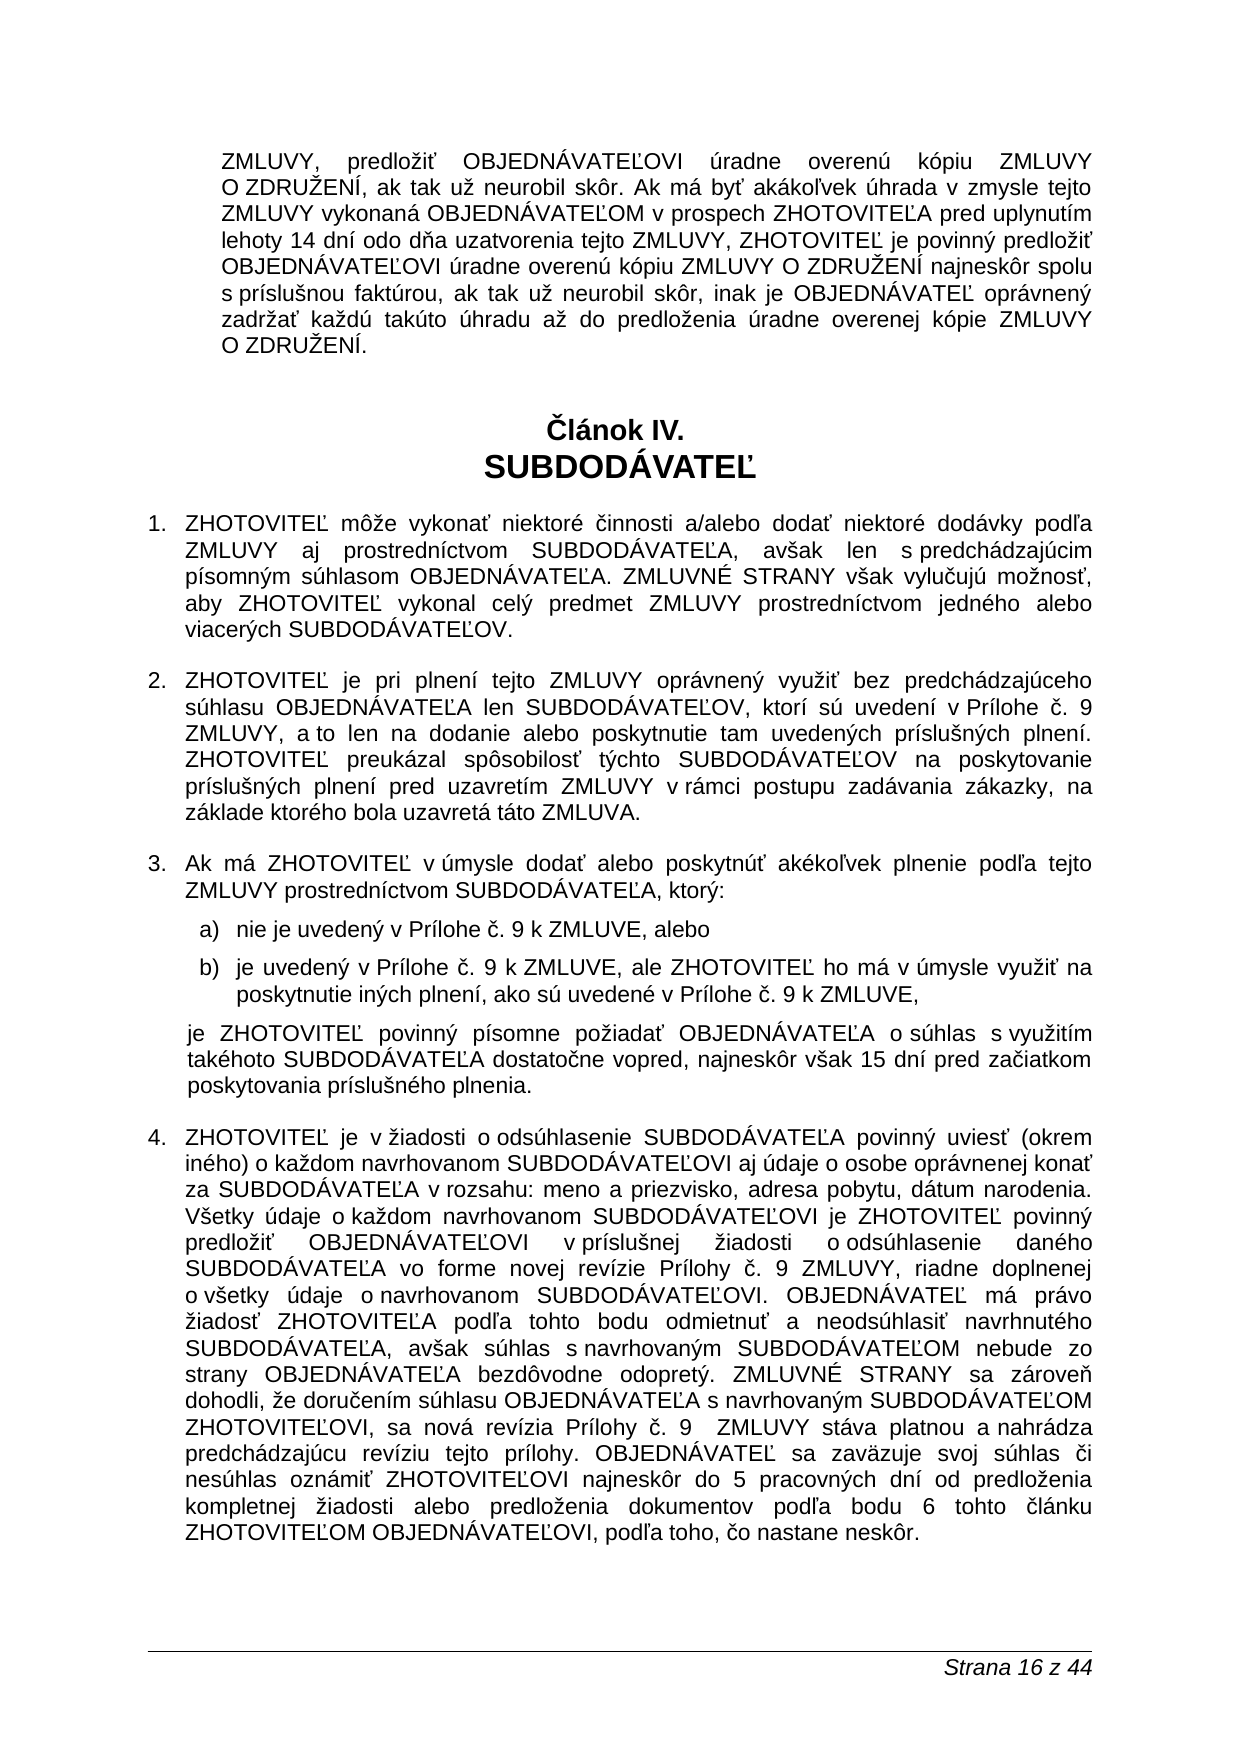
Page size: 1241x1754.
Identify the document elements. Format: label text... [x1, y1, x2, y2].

list Ak má ZHOTOVITEĽ v úmysle dodať alebo poskytnúť akékoľvek plnenie podľa tejto ZMLUVY prostredníctvom SUBDODÁVATEĽA, ktorý: [148, 850, 1092, 903]
list ZHOTOVITEĽ môže vykonať niektoré činnosti a/alebo dodať niektoré dodávky podľa ZMLUVY aj prostredníctvom SUBDODÁVATEĽA, avšak len s predchádzajúcim písomným súhlasom OBJEDNÁVATEĽA. ZMLUVNÉ STRANY však vylučujú možnosť, aby ZHOTOVITEĽ vykonal celý predmet ZMLUVY prostredníctvom jedného alebo viacerých SUBDODÁVATEĽOV. [148, 510, 1092, 642]
subtitle SUBDODÁVATEĽ [148, 408, 1092, 485]
list je uvedený v Prílohe č. 9 k ZMLUVE, ale ZHOTOVITEĽ ho má v úmysle využiť na poskytnutie iných plnení, ako sú uvedené v Prílohe č. 9 k ZMLUVE, [199, 954, 1092, 1007]
text je ZHOTOVITEĽ povinný písomne požiadať OBJEDNÁVATEĽA o súhlas s využitím takéhoto SUBDODÁVATEĽA dostatočne vopred, najneskôr však 15 dní pred začiatkom poskytovania príslušného plnenia. [187, 1019, 1092, 1099]
list nie je uvedený v Prílohe č. 9 k ZMLUVE, alebo [199, 916, 1092, 942]
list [148, 148, 1092, 358]
list ZHOTOVITEĽ je pri plnení tejto ZMLUVY oprávnený využiť bez predchádzajúceho súhlasu OBJEDNÁVATEĽA len SUBDODÁVATEĽOV, ktorí sú uvedení v Prílohe č. 9 ZMLUVY, a to len na dodanie alebo poskytnutie tam uvedených príslušných plnení. ZHOTOVITEĽ preukázal spôsobilosť týchto SUBDODÁVATEĽOV na poskytovanie príslušných plnení pred uzavretím ZMLUVY v rámci postupu zadávania zákazky, na základe ktorého bola uzavretá táto ZMLUVA. [148, 667, 1092, 825]
list ZHOTOVITEĽ je v žiadosti o odsúhlasenie SUBDODÁVATEĽA povinný uviesť (okrem iného) o každom navrhovanom SUBDODÁVATEĽOVI aj údaje o osobe oprávnenej konať za SUBDODÁVATEĽA v rozsahu: meno a priezvisko, adresa pobytu, dátum narodenia. Všetky údaje o každom navrhovanom SUBDODÁVATEĽOVI je ZHOTOVITEĽ povinný predložiť OBJEDNÁVATEĽOVI v príslušnej žiadosti o odsúhlasenie daného SUBDODÁVATEĽA vo forme novej revízie Prílohy č. 9 ZMLUVY, riadne doplnenej o všetky údaje o navrhovanom SUBDODÁVATEĽOVI. OBJEDNÁVATEĽ má právo žiadosť ZHOTOVITEĽA podľa tohto bodu odmietnuť a neodsúhlasiť navrhnutého SUBDODÁVATEĽA, avšak súhlas s navrhovaným SUBDODÁVATEĽOM nebude zo strany OBJEDNÁVATEĽA bezdôvodne odopretý. ZMLUVNÉ STRANY sa zároveň dohodli, že doručením súhlasu OBJEDNÁVATEĽA s navrhovaným SUBDODÁVATEĽOM ZHOTOVITEĽOVI, sa nová revízia Prílohy č. 9 ZMLUVY stáva platnou a nahrádza predchádzajúcu revíziu tejto prílohy. OBJEDNÁVATEĽ sa zaväzuje svoj súhlas či nesúhlas oznámiť ZHOTOVITEĽOVI najneskôr do 5 pracovných dní od predloženia kompletnej žiadosti alebo predloženia dokumentov podľa bodu 6 tohto článku ZHOTOVITEĽOM OBJEDNÁVATEĽOVI, podľa toho, čo nastane neskôr. [148, 1124, 1092, 1545]
